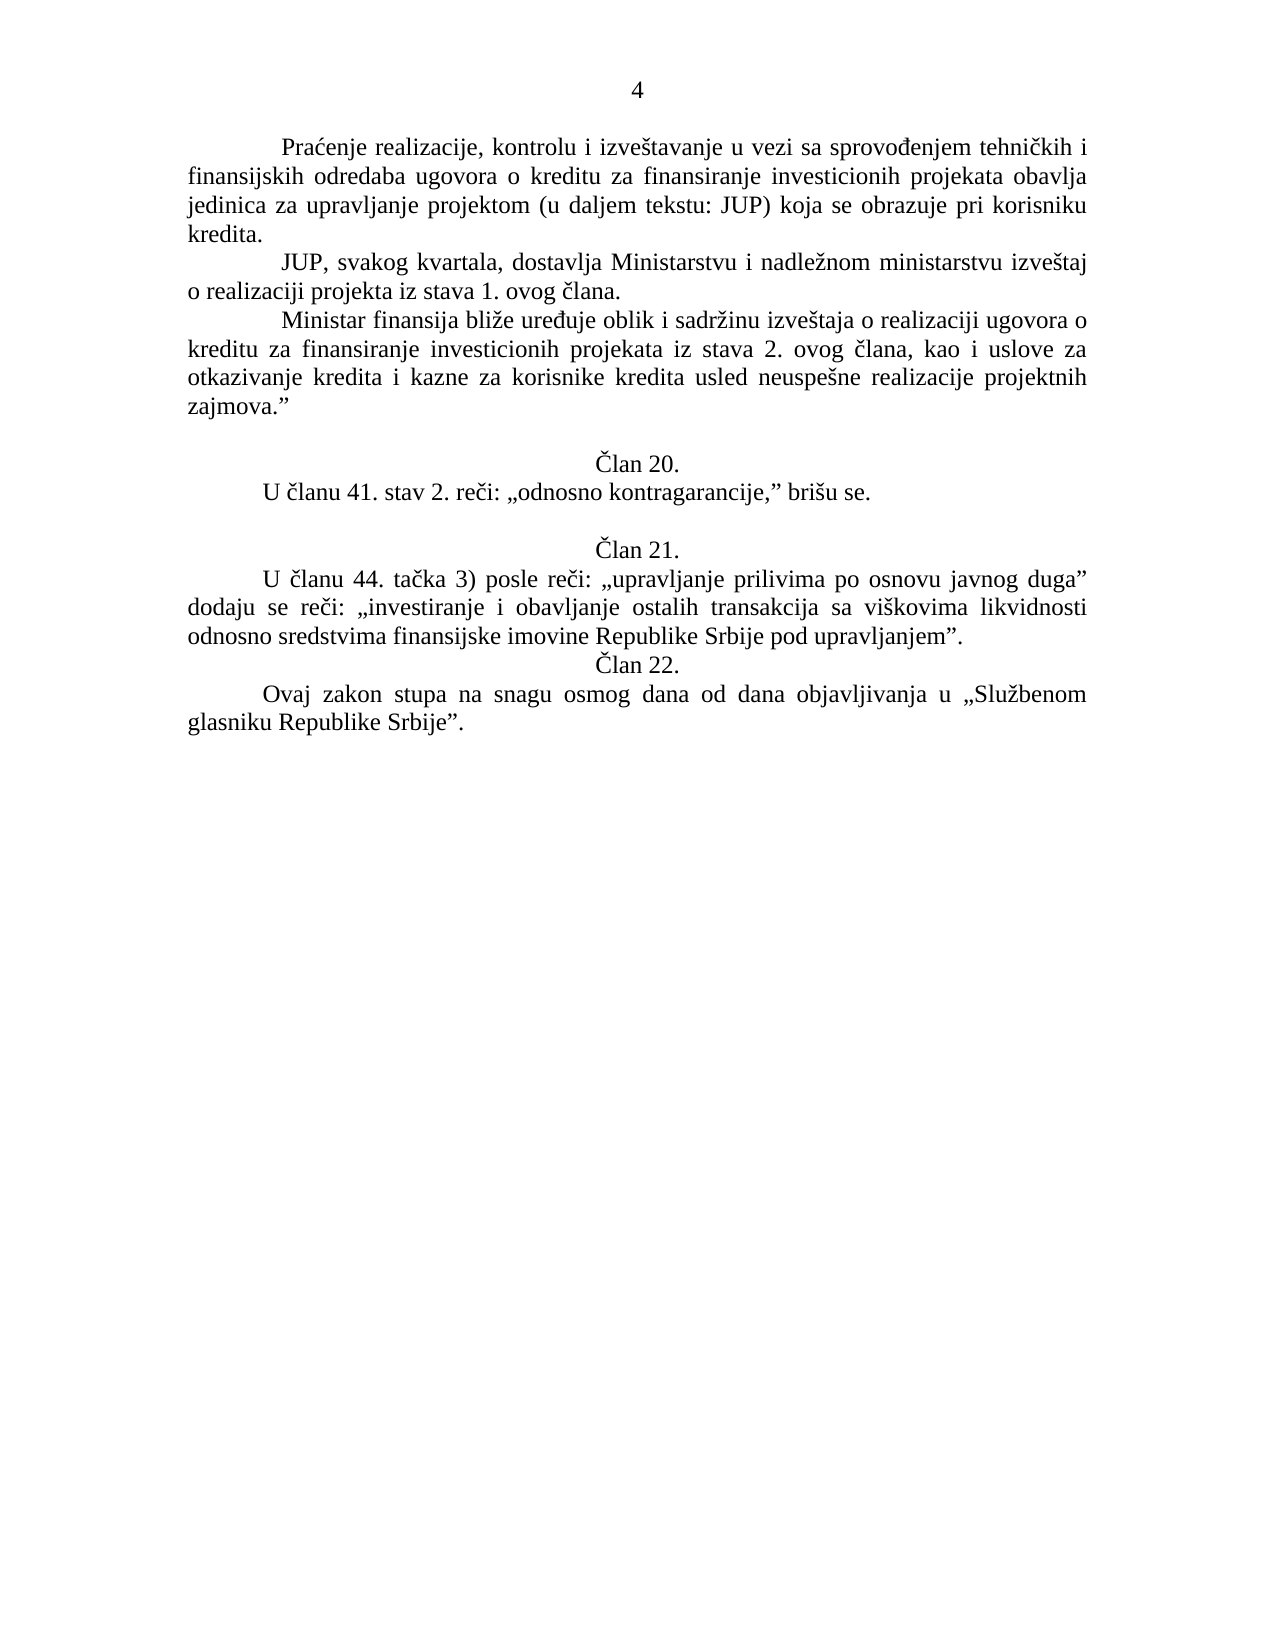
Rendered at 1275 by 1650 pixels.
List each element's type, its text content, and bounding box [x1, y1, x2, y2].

text Član 20. [187, 449, 1088, 477]
text U članu 44. tačka 3) posle reči: „upravljanje prilivima po osnovu javnog dugaˮ dodaju se reči: „investiranje i obavljanje ostalih transakcija sa viškovima likvidnosti odnosno sredstvima finansijske imovine Republike Srbije pod upravljanjemˮ. [187, 564, 1088, 650]
text Član 22. [187, 650, 1088, 679]
text U članu 41. stav 2. reči: „odnosno kontragarancije,ˮ brišu se. [187, 477, 1088, 506]
text Ovaj zakon stupa na snagu osmog dana od dana objavljivanja u „Službenom glasniku Republike Srbijeˮ. [187, 679, 1088, 736]
text Praćenje realizacije, kontrolu i izveštavanje u vezi sa sprovođenjem tehničkih i finansijskih odredaba ugovora o kreditu za finansiranje investicionih projekata obavlja jedinica za upravljanje projektom (u daljem tekstu: JUP) koja se obrazuje pri korisniku kredita. [187, 132, 1088, 247]
text JUP, svakog kvartala, dostavlja Ministarstvu i nadležnom ministarstvu izveštaj o realizaciji projekta iz stava 1. ovog člana. [187, 247, 1088, 305]
text Ministar finansija bliže uređuje oblik i sadržinu izveštaja o realizaciji ugovora o kreditu za finansiranje investicionih projekata iz stava 2. ovog člana, kao i uslove za otkazivanje kredita i kazne za korisnike kredita usled neuspešne realizacije projektnih zajmova.” [187, 305, 1088, 420]
text Član 21. [187, 535, 1088, 564]
